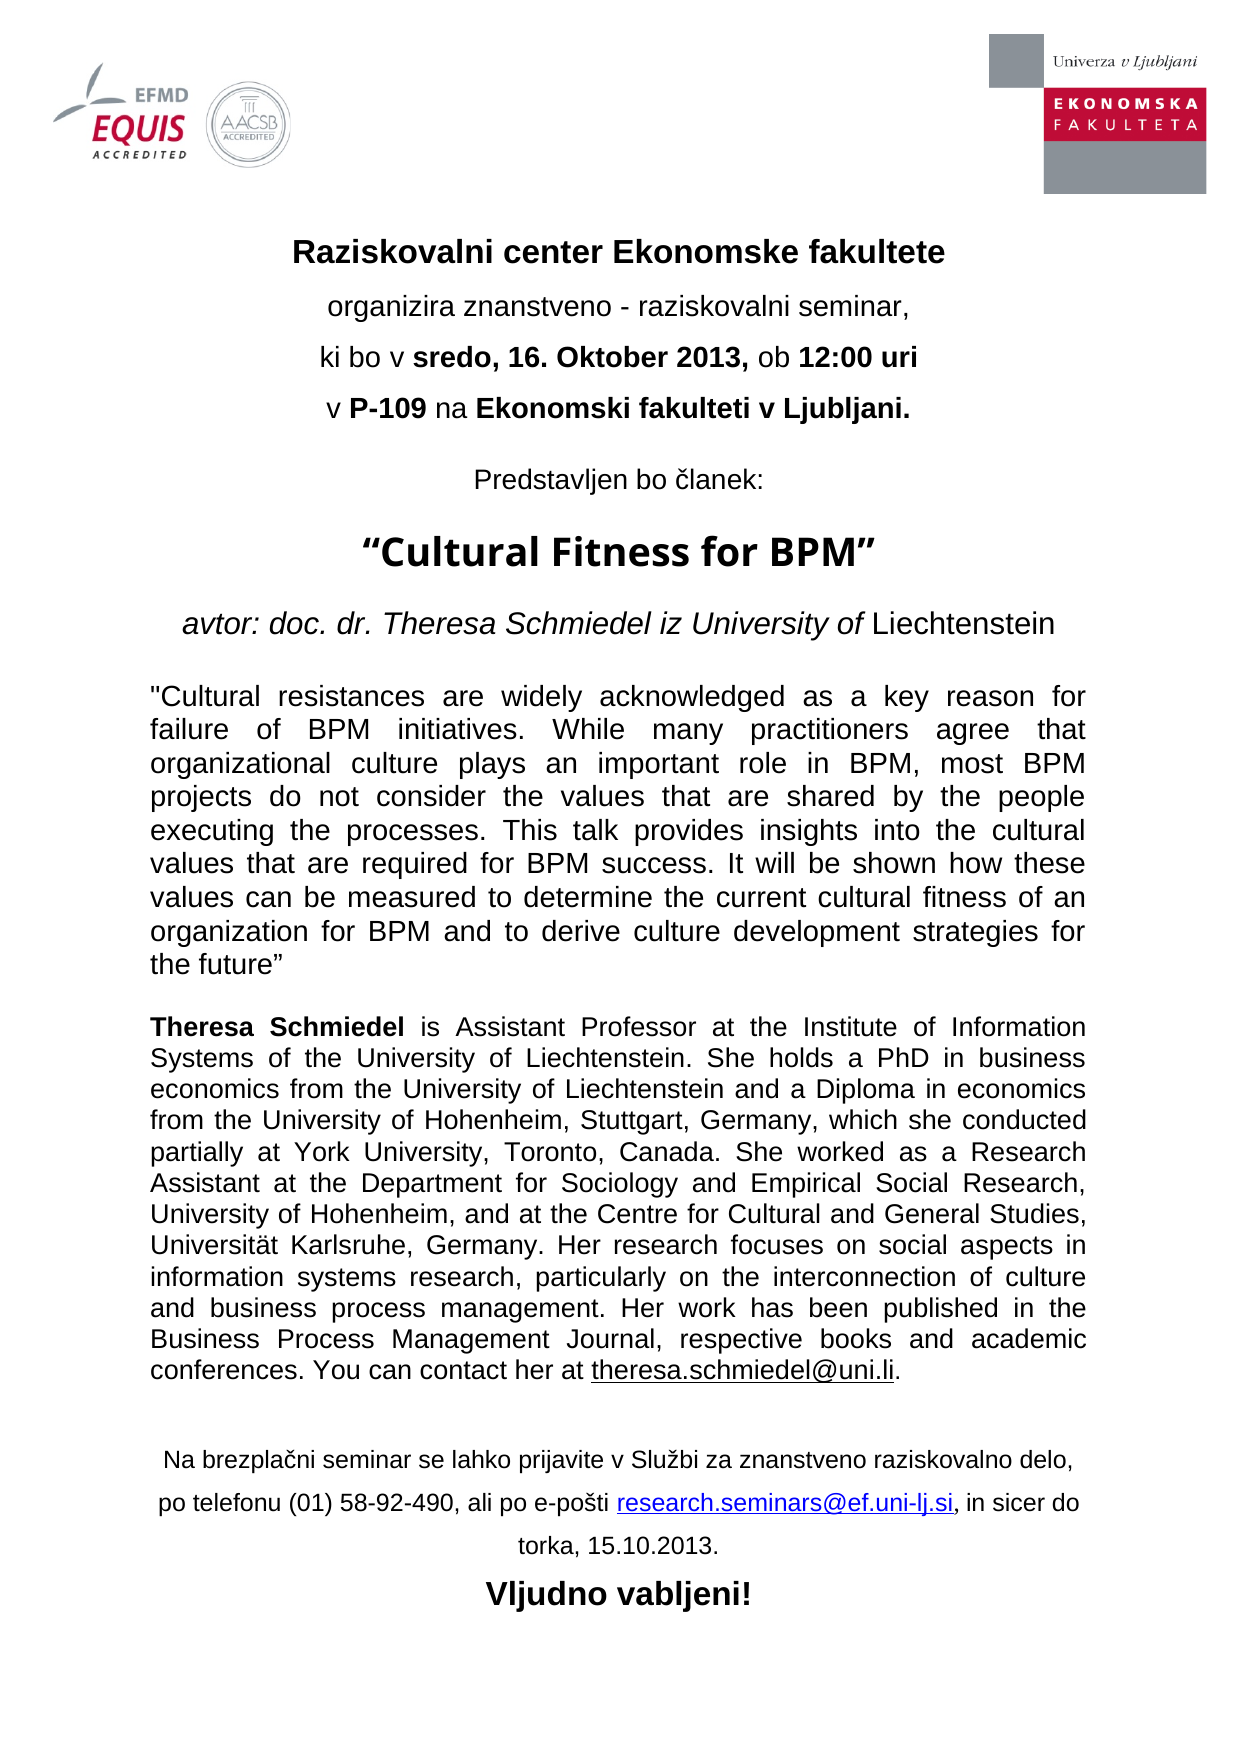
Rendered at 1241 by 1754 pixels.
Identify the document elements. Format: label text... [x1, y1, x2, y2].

subtitle v P-109 na Ekonomski fakulteti v Ljubljani. [150, 391, 1087, 425]
picture [989, 34, 1207, 194]
text Vljudno vabljeni! [150, 1574, 1087, 1613]
picture [53, 62, 291, 168]
text "Cultural resistances are widely acknowledged as a key reason for failure of BPM initiatives. While many practitioners agree that organizational culture plays an important role in BPM, most BPM projects do not consider the values that are shared by the people executing the processes. This talk provides insights into the cultural values that are required for BPM success. It will be shown how these values can be measured to determine the current cultural fitness of an organization for BPM and to derive culture development strategies for the future” [150, 679, 1087, 981]
text Predstavljen bo članek: [150, 463, 1087, 495]
subtitle ki bo v sredo, 16. Oktober 2013, ob 12:00 uri [112, 340, 1087, 373]
text Na brezplačni seminar se lahko prijavite v Službi za znanstveno raziskovalno delo, po telefonu (01) 58-92-490, ali po e-pošti research.seminars@ef.uni-lj.si, in sicer do torka, 15.10.2013. [150, 1445, 1087, 1560]
text Theresa Schmiedel is Assistant Professor at the Institute of Information Systems of the University of Liechtenstein. She holds a PhD in business economics from the University of Liechtenstein and a Diploma in economics from the University of Hohenheim, Stuttgart, Germany, which she conducted partially at York University, Toronto, Canada. She worked as a Research Assistant at the Department for Sociology and Empirical Social Research, University of Hohenheim, and at the Centre for Cultural and General Studies, Universität Karlsruhe, Germany. Her research focuses on social aspects in information systems research, particularly on the interconnection of culture and business process management. Her work has been published in the Business Process Management Journal, respective books and academic conferences. You can contact her at theresa.schmiedel@uni.li. [150, 1011, 1087, 1386]
subtitle organizira znanstveno - raziskovalni seminar, [150, 289, 1087, 323]
text avtor: doc. dr. Theresa Schmiedel iz University of Liechtenstein [150, 605, 1087, 641]
subtitle Raziskovalni center Ekonomske fakultete [150, 232, 1087, 270]
text “Cultural Fitness for BPM” [150, 524, 1087, 578]
